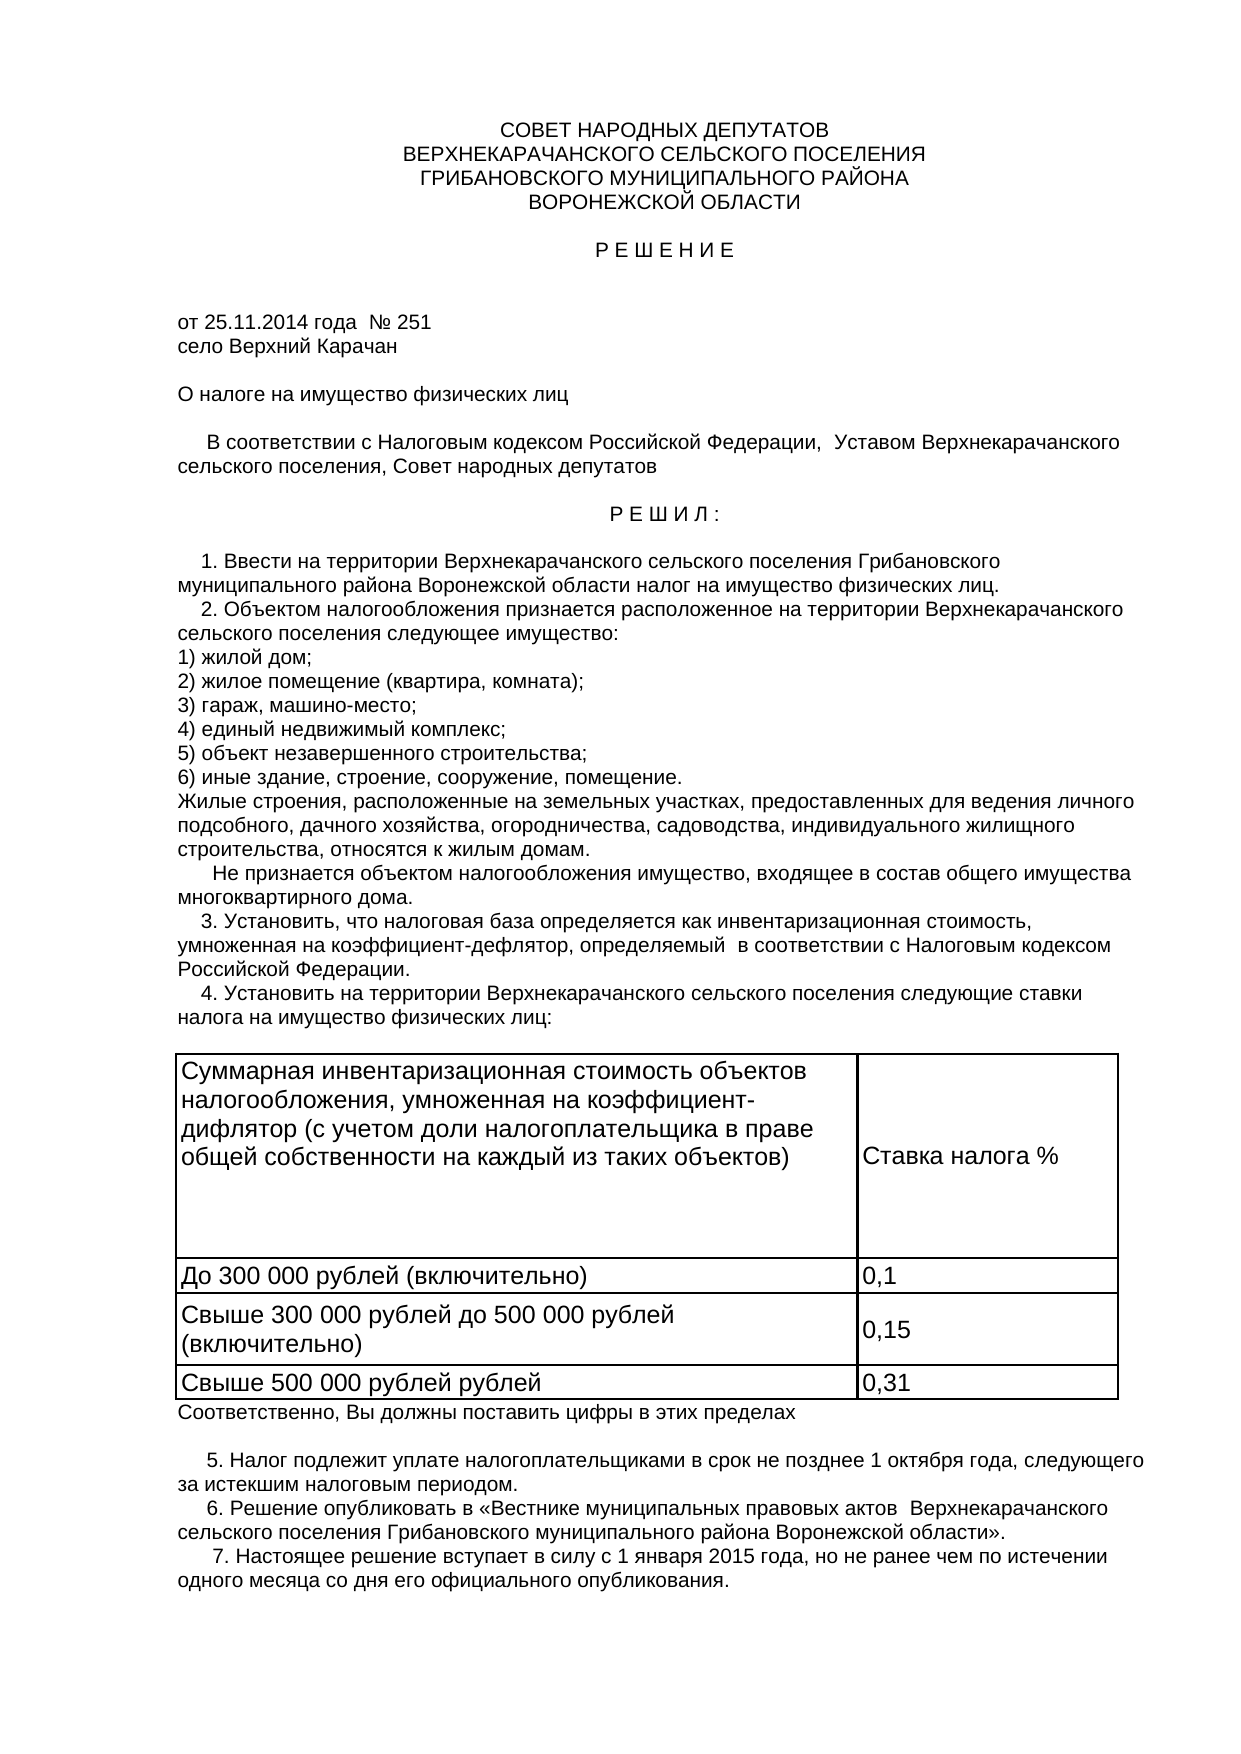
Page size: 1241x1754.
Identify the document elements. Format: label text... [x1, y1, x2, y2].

text 3. Установить, что налоговая база определяется как инвентаризационная стоимость, умноженная на коэффициент-дефлятор, определяемый в соответствии с Налоговым кодексом Российской Федерации. [177, 909, 1152, 981]
text ГРИБАНОВСКОГО МУНИЦИПАЛЬНОГО РАЙОНА [177, 166, 1152, 190]
text Не признается объектом налогообложения имущество, входящее в состав общего имущества многоквартирного дома. [177, 861, 1152, 909]
text 4) единый недвижимый комплекс; [177, 717, 1152, 741]
text Р Е Ш Е Н И Е [177, 238, 1152, 262]
text ВЕРХНЕКАРАЧАНСКОГО СЕЛЬСКОГО ПОСЕЛЕНИЯ [177, 142, 1152, 166]
text О налоге на имущество физических лиц [177, 382, 1152, 406]
text 7. Настоящее решение вступает в силу с 1 января 2015 года, но не ранее чем по истечении одного месяца со дня его официального опубликования. [177, 1544, 1152, 1592]
text 5. Налог подлежит уплате налогоплательщиками в срок не позднее 1 октября года, следующего за истекшим налоговым периодом. [177, 1448, 1152, 1496]
table_cell 0,15 [859, 1294, 1117, 1364]
text от 25.11.2014 года № 251 [177, 310, 1152, 334]
text Соответственно, Вы должны поставить цифры в этих пределах [177, 1400, 1152, 1424]
text Жилые строения, расположенные на земельных участках, предоставленных для ведения личного подсобного, дачного хозяйства, огородничества, садоводства, индивидуального жилищного строительства, относятся к жилым домам. [177, 789, 1152, 861]
text 5) объект незавершенного строительства; [177, 741, 1152, 765]
text 2) жилое помещение (квартира, комната); [177, 669, 1152, 693]
text село Верхний Карачан [177, 334, 1152, 358]
text Р Е Ш И Л : [177, 501, 1152, 525]
text 1) жилой дом; [177, 645, 1152, 669]
text ВОРОНЕЖСКОЙ ОБЛАСТИ [177, 190, 1152, 214]
text 4. Установить на территории Верхнекарачанского сельского поселения следующие ставки налога на имущество физических лиц: [177, 981, 1152, 1028]
text СОВЕТ НАРОДНЫХ ДЕПУТАТОВ [177, 118, 1152, 142]
table_cell 0,1 [859, 1259, 1117, 1292]
text 6. Решение опубликовать в «Вестнике муниципальных правовых актов Верхнекарачанского сельского поселения Грибановского муниципального района Воронежской области». [177, 1496, 1152, 1544]
text 3) гараж, машино-место; [177, 693, 1152, 717]
table_cell До 300 000 рублей (включительно) [177, 1259, 856, 1292]
text 6) иные здание, строение, сооружение, помещение. [177, 765, 1152, 789]
text 1. Ввести на территории Верхнекарачанского сельского поселения Грибановского муниципального района Воронежской области налог на имущество физических лиц. [177, 549, 1152, 597]
text В соответствии с Налоговым кодексом Российской Федерации, Уставом Верхнекарачанского сельского поселения, Совет народных депутатов [177, 429, 1152, 477]
table_cell Свыше 500 000 рублей рублей [177, 1366, 856, 1398]
table_header Ставка налога % [859, 1055, 1117, 1257]
table_cell 0,31 [859, 1366, 1117, 1398]
text 2. Объектом налогообложения признается расположенное на территории Верхнекарачанского сельского поселения следующее имущество: [177, 597, 1152, 645]
table_cell Свыше 300 000 рублей до 500 000 рублей (включительно) [177, 1294, 856, 1364]
table_header Суммарная инвентаризационная стоимость объектов налогообложения, умноженная на коэффициент- дифлятор (с учетом доли налогоплательщика в праве общей собственности на каждый из таких объектов) [177, 1055, 856, 1257]
